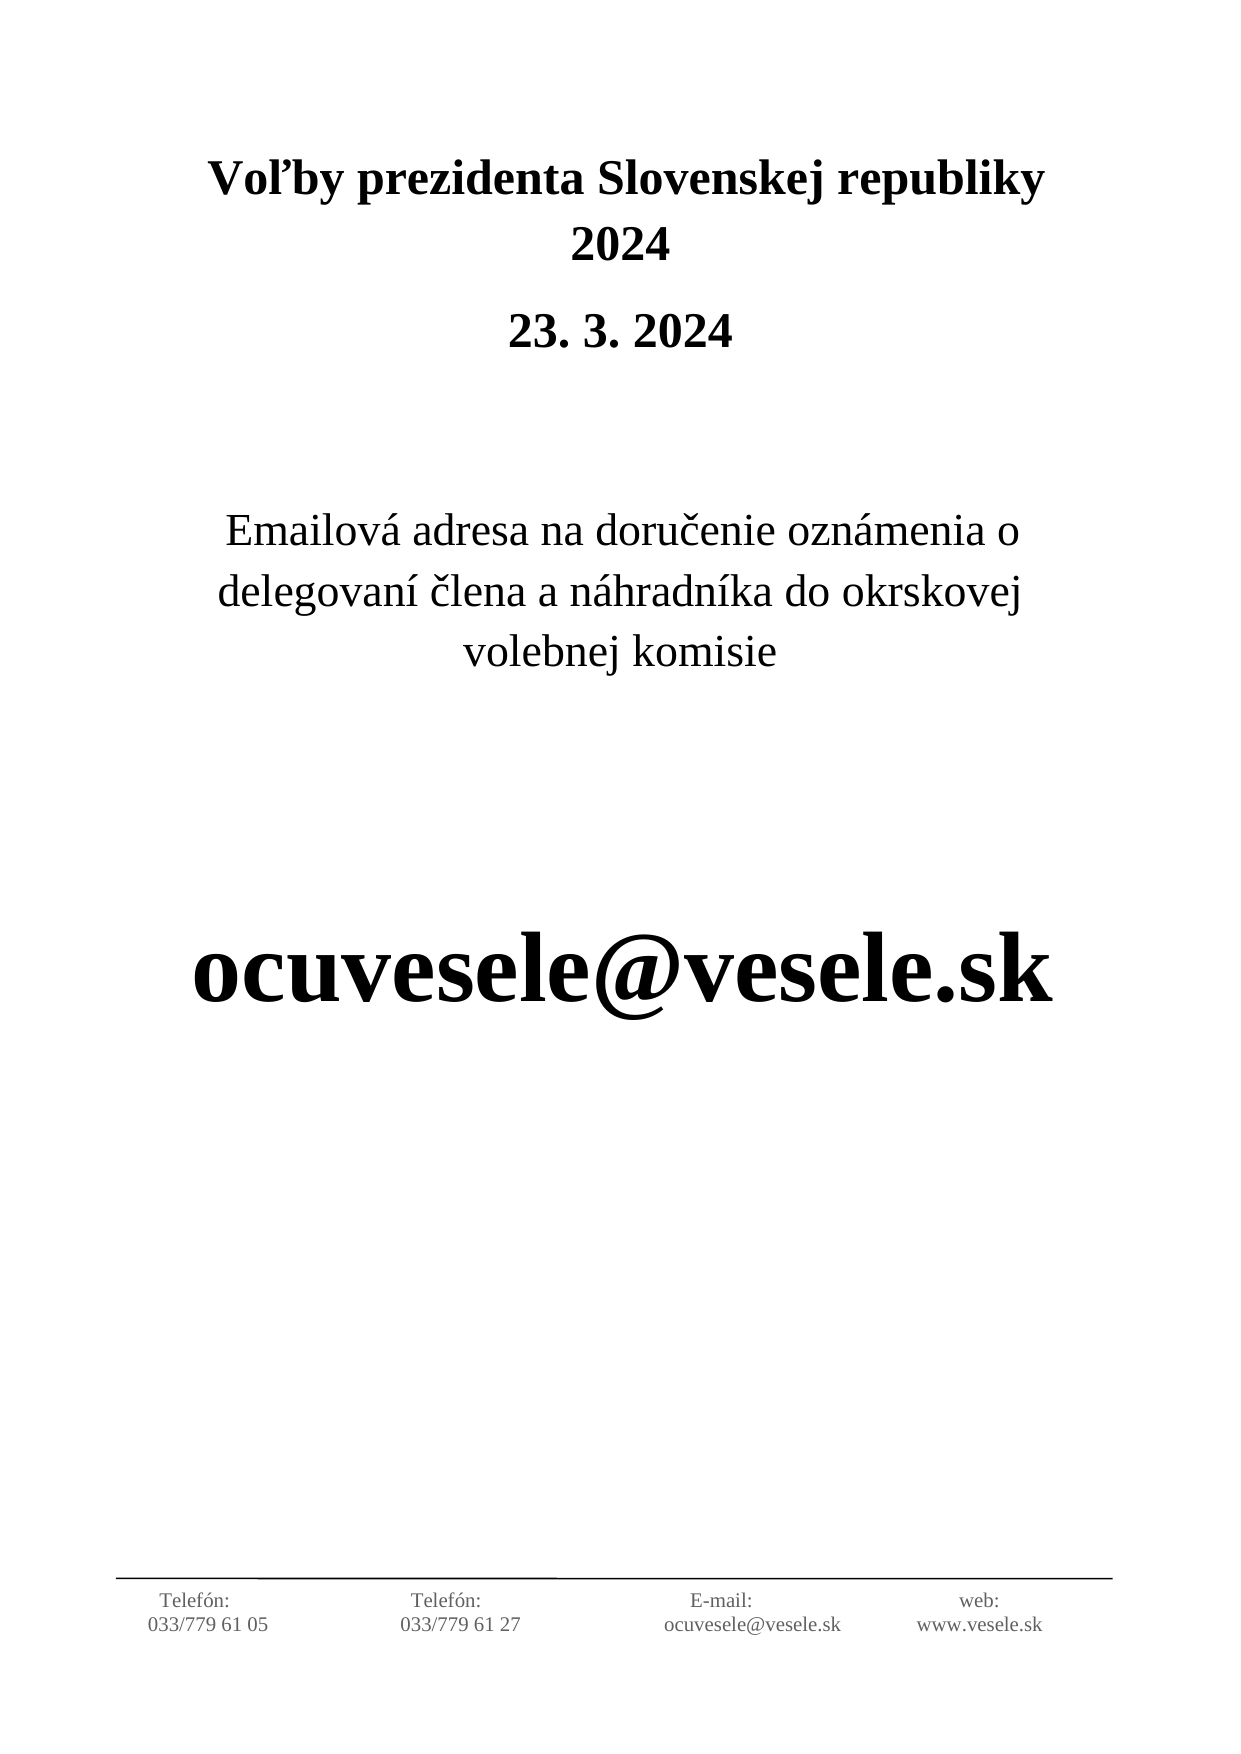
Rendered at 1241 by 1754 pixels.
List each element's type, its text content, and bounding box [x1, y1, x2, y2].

text Emailová adresa na doručenie oznámenia o delegovaní člena a náhradníka do okrskovej volebnej komisie [148, 503, 1093, 677]
text ocuvesele@vesele.sk [148, 908, 1093, 1023]
text Voľby prezidenta Slovenskej republiky 2024 [148, 148, 1093, 271]
text 23. 3. 2024 [148, 301, 1093, 358]
text Telefón: Telefón: E-mail: web: [148, 1588, 1093, 1612]
text 033/779 61 05 033/779 61 27 ocuvesele@vesele.sk www.vesele.sk [148, 1612, 1093, 1636]
